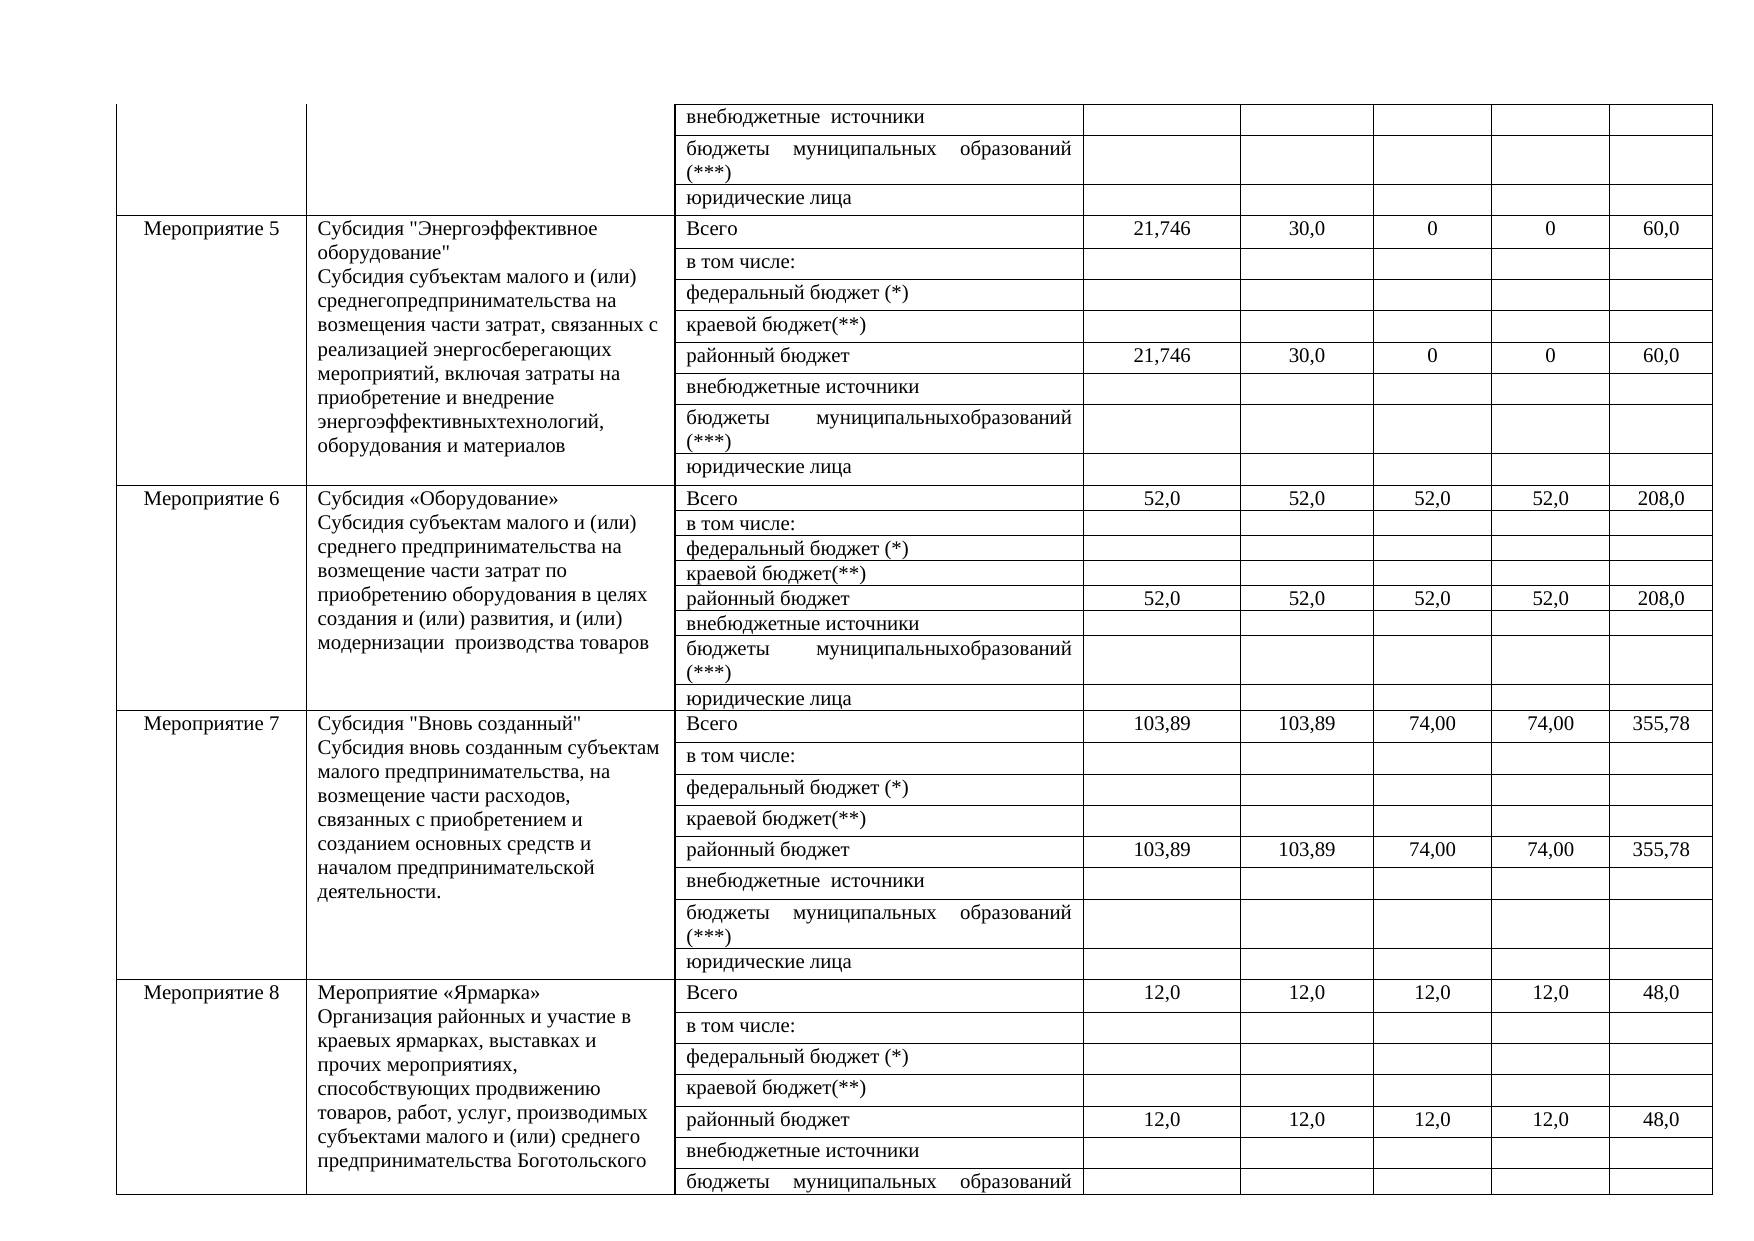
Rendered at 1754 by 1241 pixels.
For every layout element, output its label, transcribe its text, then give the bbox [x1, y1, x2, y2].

table_cell [1374, 454, 1491, 484]
table_cell 52,0 [1241, 586, 1373, 610]
table_cell [1374, 311, 1491, 342]
table_cell [1084, 536, 1240, 560]
table_cell [1492, 454, 1609, 484]
table_cell [1241, 105, 1373, 135]
table_cell [1492, 136, 1609, 184]
table_cell 52,0 [1241, 486, 1373, 510]
table_cell [1241, 868, 1373, 898]
table_cell юридические лица [676, 454, 1083, 484]
table_cell [1610, 1169, 1712, 1193]
table_cell Субсидия "Энергоэффективное оборудование" Субсидия субъектам малого и (или) среднегопредпринимательства на возмещения части затрат, связанных с реализацией энергосберегающих мероприятий, включая затраты на приобретение и внедрение энергоэффективныхтехнологий, оборудования и материалов [307, 216, 674, 484]
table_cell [676, 1169, 1083, 1193]
table_cell внебюджетные источники [676, 374, 1083, 404]
table_cell [1374, 1075, 1491, 1106]
table_cell [1610, 536, 1712, 560]
table_cell [1610, 454, 1712, 484]
table_cell бюджеты муниципальных образований (***) [676, 136, 1083, 184]
table_cell [1374, 743, 1491, 773]
table_cell [1492, 511, 1609, 535]
table_cell районный бюджет [676, 1107, 1083, 1137]
table_cell районный бюджет [676, 343, 1083, 373]
table_cell [1492, 1013, 1609, 1043]
table_cell [1241, 685, 1373, 709]
table_cell [1610, 249, 1712, 279]
table_cell [1610, 685, 1712, 709]
table_cell [1374, 105, 1491, 135]
table_cell 74,00 [1492, 711, 1609, 742]
table_cell 21,746 [1084, 343, 1240, 373]
table_cell [1241, 611, 1373, 635]
table_cell 103,89 [1084, 837, 1240, 867]
table_cell 0 [1374, 216, 1491, 248]
table_cell [1241, 1013, 1373, 1043]
table_cell в том числе: [676, 511, 1083, 535]
table_cell 74,00 [1374, 837, 1491, 867]
table_cell [1241, 1044, 1373, 1074]
table_cell [1610, 1075, 1712, 1106]
table_cell 30,0 [1241, 343, 1373, 373]
table_cell [1084, 868, 1240, 898]
table_cell [1084, 374, 1240, 404]
table_cell [1492, 185, 1609, 215]
table_cell федеральный бюджет (*) [676, 1044, 1083, 1074]
table_cell [1241, 1075, 1373, 1106]
table_cell бюджеты муниципальных образований (***) [676, 900, 1083, 948]
table_cell краевой бюджет(**) [676, 806, 1083, 836]
table_cell 52,0 [1374, 586, 1491, 610]
table_cell Мероприятие 8 [117, 980, 306, 1193]
table_cell [1241, 311, 1373, 342]
table_cell [1492, 636, 1609, 684]
table_cell [1241, 454, 1373, 484]
table_cell краевой бюджет(**) [676, 311, 1083, 342]
table_cell [1084, 900, 1240, 948]
table_cell [1241, 374, 1373, 404]
table_cell [1084, 454, 1240, 484]
table_cell [1610, 561, 1712, 585]
table_cell в том числе: [676, 743, 1083, 773]
table_cell [1084, 636, 1240, 684]
table_cell [1492, 743, 1609, 773]
table_cell [1084, 105, 1240, 135]
table_cell [1610, 611, 1712, 635]
table_cell 74,00 [1374, 711, 1491, 742]
table_cell [1492, 900, 1609, 948]
table_cell [1610, 636, 1712, 684]
table_cell бюджеты муниципальныхобразований (***) [676, 405, 1083, 453]
table_cell [1374, 611, 1491, 635]
table_cell 208,0 [1610, 486, 1712, 510]
table_cell Мероприятие 5 [117, 216, 306, 484]
table_cell [1084, 743, 1240, 773]
table_cell краевой бюджет(**) [676, 1075, 1083, 1106]
table_cell 21,746 [1084, 216, 1240, 248]
table_cell [1610, 311, 1712, 342]
table_cell Субсидия "Вновь созданный" Субсидия вновь созданным субъектам малого предпринимательства, на возмещение части расходов, связанных с приобретением и созданием основных средств и началом предпринимательской деятельности. [307, 711, 674, 979]
table_cell Мероприятие «Ярмарка» Организация районных и участие в краевых ярмарках, выставках и прочих мероприятиях, способствующих продвижению товаров, работ, услуг, производимых субъектами малого и (или) среднего предпринимательства Боготольского района [307, 980, 674, 1193]
table_cell [1610, 1138, 1712, 1168]
table_cell [1610, 743, 1712, 773]
table_cell [1241, 900, 1373, 948]
table_cell [1492, 775, 1609, 805]
table_cell [1492, 949, 1609, 979]
table_cell [1084, 775, 1240, 805]
table_cell федеральный бюджет (*) [676, 280, 1083, 310]
table_cell [1241, 806, 1373, 836]
table_cell [1241, 1138, 1373, 1168]
table_cell [1492, 1138, 1609, 1168]
table_cell [1374, 280, 1491, 310]
table_cell 12,0 [1492, 1107, 1609, 1137]
table_cell 48,0 [1610, 1107, 1712, 1137]
table_cell [1374, 536, 1491, 560]
table_cell 103,89 [1241, 711, 1373, 742]
table_cell 52,0 [1374, 486, 1491, 510]
table_cell [1610, 374, 1712, 404]
table_cell [1610, 280, 1712, 310]
table_cell юридические лица [676, 685, 1083, 709]
table_cell 0 [1492, 216, 1609, 248]
table_cell Субсидия «Оборудование» Субсидия субъектам малого и (или) среднего предпринимательства на возмещение части затрат по приобретению оборудования в целях создания и (или) развития, и (или) модернизации производства товаров [307, 486, 674, 709]
table_cell [1492, 685, 1609, 709]
table_cell [1084, 1169, 1240, 1193]
table_cell [1374, 1138, 1491, 1168]
table_cell Всего [676, 711, 1083, 742]
table_cell бюджеты муниципальныхобразований (***) [676, 636, 1083, 684]
table_cell [1610, 185, 1712, 215]
table_cell [1374, 949, 1491, 979]
table_cell [1084, 136, 1240, 184]
table_cell [1610, 806, 1712, 836]
table_cell Всего [676, 216, 1083, 248]
table_cell [1241, 561, 1373, 585]
table_cell федеральный бюджет (*) [676, 775, 1083, 805]
table_cell 52,0 [1492, 486, 1609, 510]
table_cell [1374, 775, 1491, 805]
table_cell внебюджетные источники [676, 611, 1083, 635]
table_cell [1374, 636, 1491, 684]
table_cell [1084, 1013, 1240, 1043]
table_cell [1374, 185, 1491, 215]
table_cell [1492, 806, 1609, 836]
table_cell Всего [676, 980, 1083, 1012]
table_cell юридические лица [676, 185, 1083, 215]
table_cell [1084, 280, 1240, 310]
table_cell [1241, 136, 1373, 184]
table_cell в том числе: [676, 1013, 1083, 1043]
table_cell 60,0 [1610, 216, 1712, 248]
table_cell [1492, 374, 1609, 404]
table_cell Мероприятие 6 [117, 486, 306, 709]
table_cell [1084, 1075, 1240, 1106]
table_cell федеральный бюджет (*) [676, 536, 1083, 560]
table_cell [1374, 868, 1491, 898]
table_cell [1492, 105, 1609, 135]
table_cell [1610, 868, 1712, 898]
table_cell [1492, 249, 1609, 279]
table_cell [1084, 685, 1240, 709]
table_cell внебюджетные источники [676, 1138, 1083, 1168]
table_cell 52,0 [1084, 586, 1240, 610]
table_cell районный бюджет [676, 586, 1083, 610]
table_cell [1374, 405, 1491, 453]
table_cell [1084, 185, 1240, 215]
table_cell 12,0 [1374, 1107, 1491, 1137]
table_cell [1084, 311, 1240, 342]
table_cell Всего [676, 486, 1083, 510]
table_cell 48,0 [1610, 980, 1712, 1012]
table_cell [1084, 611, 1240, 635]
table_cell [1492, 536, 1609, 560]
table_cell 12,0 [1374, 980, 1491, 1012]
table_cell 0 [1492, 343, 1609, 373]
table_cell [1374, 249, 1491, 279]
table_cell в том числе: [676, 249, 1083, 279]
table_cell Мероприятие 7 [117, 711, 306, 979]
table_cell [1492, 1044, 1609, 1074]
table_cell [1492, 405, 1609, 453]
table_cell 0 [1374, 343, 1491, 373]
table_cell [1610, 511, 1712, 535]
table_cell [1241, 249, 1373, 279]
table_cell [1084, 949, 1240, 979]
table_cell [1084, 511, 1240, 535]
table_cell [1241, 775, 1373, 805]
table_cell [1084, 249, 1240, 279]
table_cell [1610, 900, 1712, 948]
table_cell [1610, 1044, 1712, 1074]
table_cell [1610, 136, 1712, 184]
table_cell [1084, 1138, 1240, 1168]
table_cell 52,0 [1492, 586, 1609, 610]
table_cell [1610, 775, 1712, 805]
table_cell [1084, 561, 1240, 585]
table_cell 103,89 [1241, 837, 1373, 867]
table_cell [1374, 136, 1491, 184]
table_cell [1241, 949, 1373, 979]
table_cell 12,0 [1084, 980, 1240, 1012]
table_cell [1374, 1013, 1491, 1043]
table_cell [1610, 949, 1712, 979]
table_cell [1084, 806, 1240, 836]
table_cell [1241, 511, 1373, 535]
table_cell 12,0 [1084, 1107, 1240, 1137]
table_cell [1610, 1013, 1712, 1043]
table_cell внебюджетные источники [676, 105, 1083, 135]
table_cell [1492, 311, 1609, 342]
table_cell [1374, 374, 1491, 404]
table_cell [1084, 1044, 1240, 1074]
table_cell [1374, 511, 1491, 535]
table_cell 103,89 [1084, 711, 1240, 742]
table_cell [1241, 185, 1373, 215]
table_cell [1241, 405, 1373, 453]
table_cell районный бюджет [676, 837, 1083, 867]
table_cell [1374, 1169, 1491, 1193]
table_cell 12,0 [1241, 980, 1373, 1012]
table_cell [1492, 561, 1609, 585]
table_cell [1084, 405, 1240, 453]
table_cell [1241, 280, 1373, 310]
table_cell 52,0 [1084, 486, 1240, 510]
table_cell 355,78 [1610, 711, 1712, 742]
table_cell внебюджетные источники [676, 868, 1083, 898]
table_cell [1374, 806, 1491, 836]
table_cell [1610, 405, 1712, 453]
table_cell 60,0 [1610, 343, 1712, 373]
table_cell юридические лица [676, 949, 1083, 979]
table_cell 74,00 [1492, 837, 1609, 867]
table_cell [1492, 1169, 1609, 1193]
table_cell 12,0 [1492, 980, 1609, 1012]
table_cell [1241, 536, 1373, 560]
table_cell [1492, 1075, 1609, 1106]
table_cell [1241, 1169, 1373, 1193]
table_cell [1374, 900, 1491, 948]
table_cell [1241, 636, 1373, 684]
table_cell 12,0 [1241, 1107, 1373, 1137]
table_cell краевой бюджет(**) [676, 561, 1083, 585]
table_cell [1374, 561, 1491, 585]
table_cell [1610, 105, 1712, 135]
table_cell 30,0 [1241, 216, 1373, 248]
table_cell [1241, 743, 1373, 773]
table_cell 208,0 [1610, 586, 1712, 610]
table_cell [1374, 685, 1491, 709]
table_cell [1492, 868, 1609, 898]
table_cell [1492, 611, 1609, 635]
table_cell [1374, 1044, 1491, 1074]
table_cell [1492, 280, 1609, 310]
table_cell 355,78 [1610, 837, 1712, 867]
